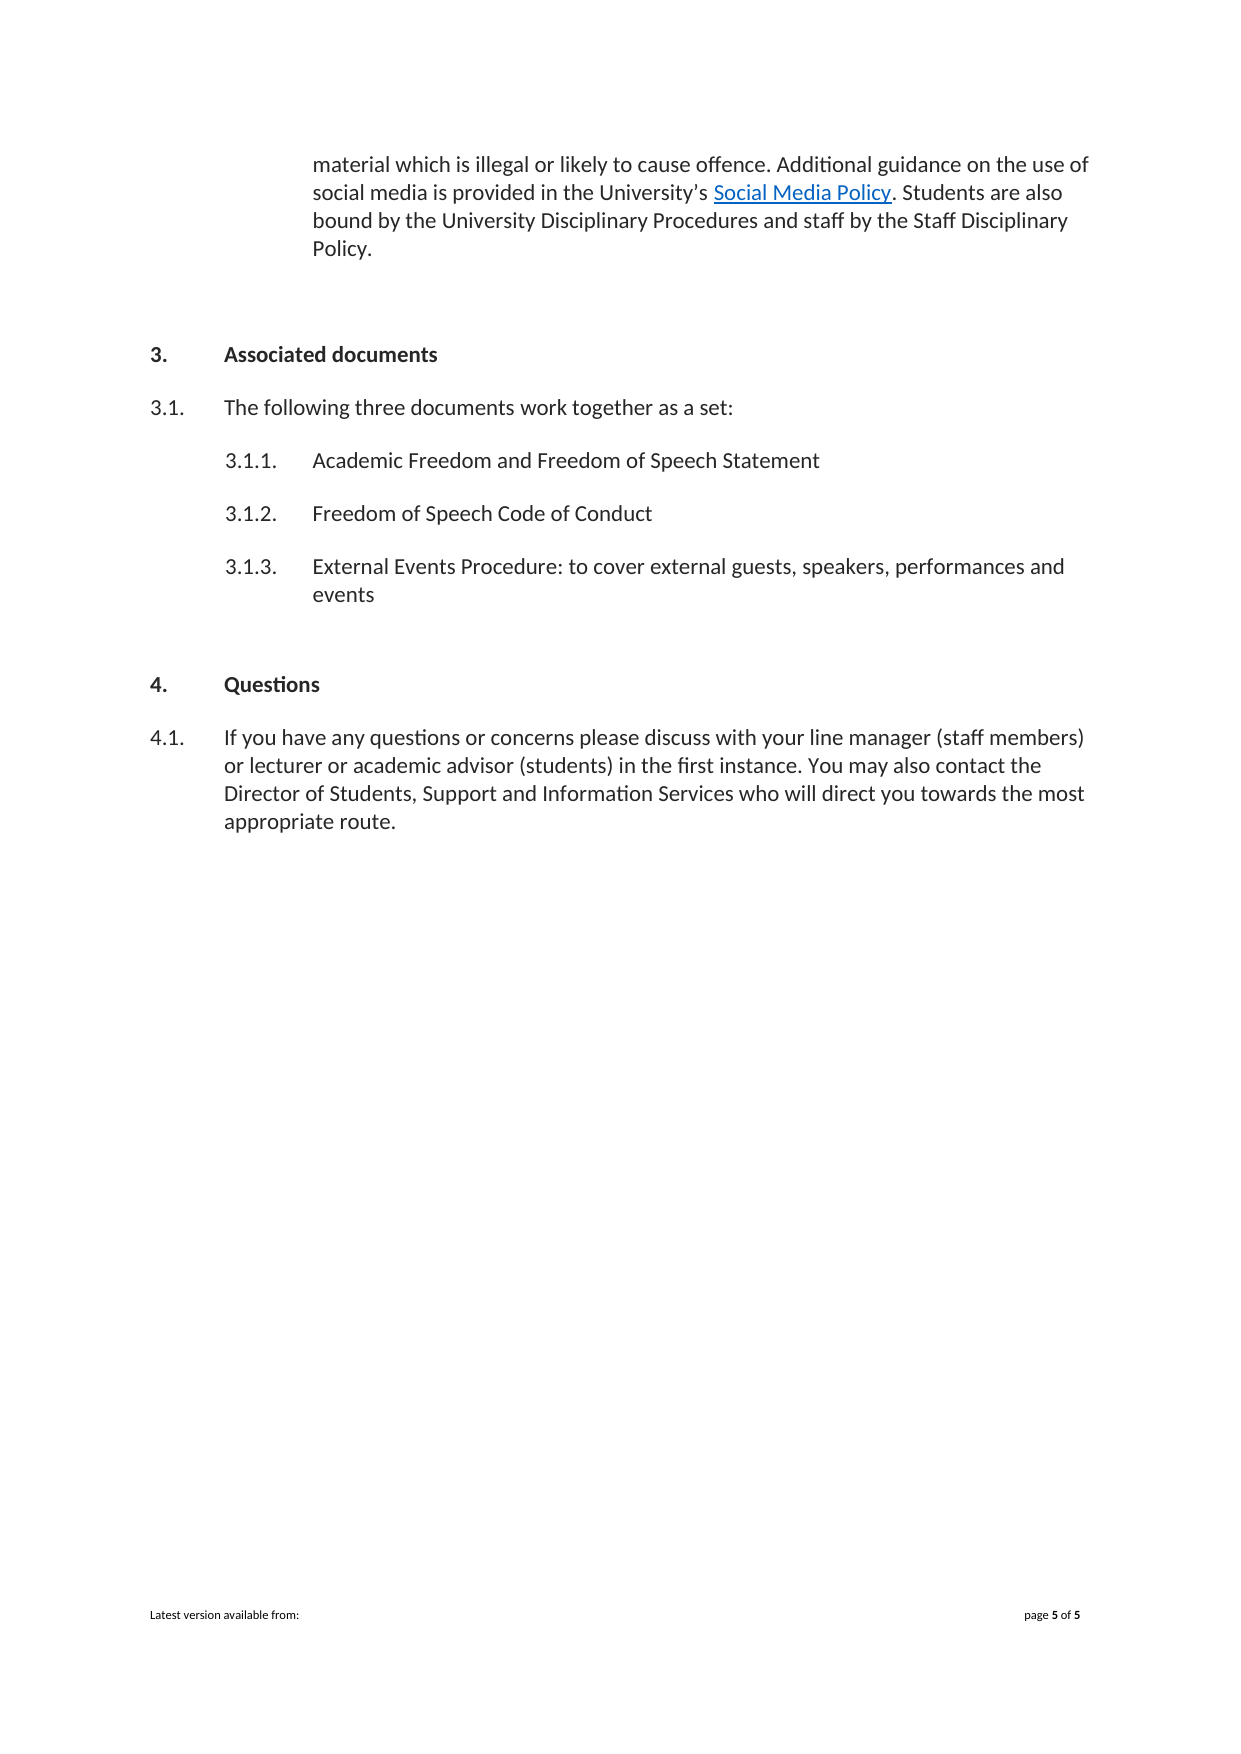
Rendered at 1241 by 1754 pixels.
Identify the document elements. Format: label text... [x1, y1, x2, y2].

subtitle If you have any questions or concerns please discuss with your line manager (staff members) or lecturer or academic advisor (students) in the first instance. You may also contact the Director of Students, Support and Information Services who will direct you towards the most appropriate route. [150, 723, 1090, 835]
subtitle Academic Freedom and Freedom of Speech Statement [225, 446, 1090, 474]
subtitle Questions [150, 670, 1090, 698]
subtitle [225, 150, 1090, 262]
subtitle The following three documents work together as a set: [150, 393, 1090, 421]
subtitle Associated documents [150, 340, 1090, 368]
subtitle Freedom of Speech Code of Conduct [225, 499, 1090, 527]
subtitle External Events Procedure: to cover external guests, speakers, performances and events [225, 552, 1090, 608]
